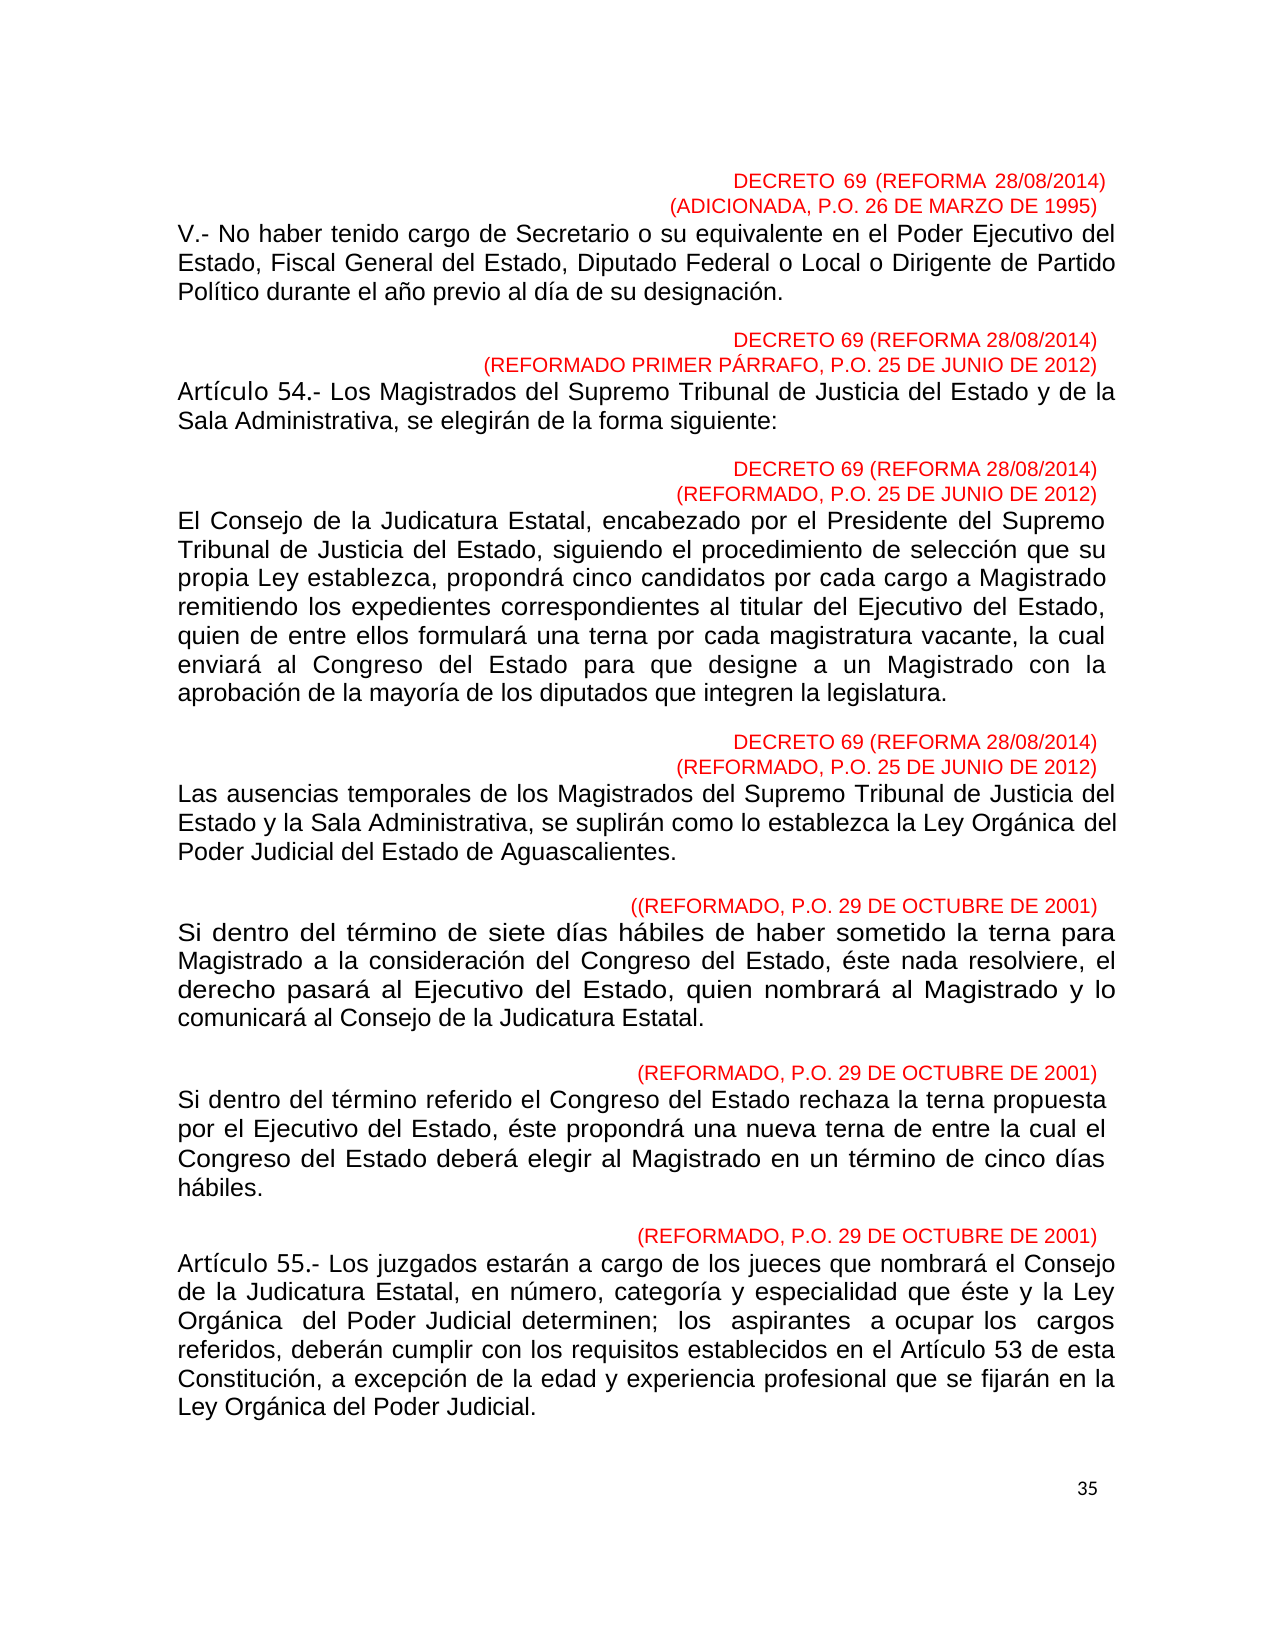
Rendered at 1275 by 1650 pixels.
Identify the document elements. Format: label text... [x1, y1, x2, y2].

text 35 [1077, 1476, 1275, 1500]
text DECRETO 69 (REFORMA 28/08/2014) (ADICIONADA, P.O. 26 DE MARZO DE 1995) [669, 169, 1115, 219]
text (REFORMADO, P.O. 25 DE JUNIO DE 2012) [676, 755, 1275, 779]
text DECRETO 69 (REFORMA 28/08/2014) [733, 457, 1275, 481]
text Si dentro del término referido el Congreso del Estado rechaza la terna propuesta por el Ejecutivo del Estado, éste propondrá una nueva terna de entre la cual el Congreso del Estado deberá elegir al Magistrado en un término de cinco días hábiles. [177, 1085, 1117, 1202]
text (REFORMADO PRIMER PÁRRAFO, P.O. 25 DE JUNIO DE 2012) [483, 353, 1275, 377]
text Si dentro del término de siete días hábiles de haber sometido la terna para Magistrado a la consideración del Congreso del Estado, éste nada resolviere, el derecho pasará al Ejecutivo del Estado, quien nombrará al Magistrado y lo comunicará al Consejo de la Judicatura Estatal. [177, 919, 1117, 1032]
text DECRETO 69 (REFORMA 28/08/2014) [733, 730, 1275, 754]
text (REFORMADO, P.O. 25 DE JUNIO DE 2012) [676, 482, 1275, 506]
text V.- No haber tenido cargo de Secretario o su equivalente en el Poder Ejecutivo del Estado, Fiscal General del Estado, Diputado Federal o Local o Dirigente de Partido Político durante el año previo al día de su designación. [177, 219, 1117, 306]
text (REFORMADO, P.O. 29 DE OCTUBRE DE 2001) [637, 1224, 1275, 1248]
text El Consejo de la Judicatura Estatal, encabezado por el Presidente del Supremo Tribunal de Justicia del Estado, siguiendo el procedimiento de selección que su propia Ley establezca, propondrá cinco candidatos por cada cargo a Magistrado remitiendo los expedientes correspondientes al titular del Ejecutivo del Estado, quien de entre ellos formulará una terna por cada magistratura vacante, la cual enviará al Congreso del Estado para que designe a un Magistrado con la aprobación de la mayoría de los diputados que integren la legislatura. [177, 506, 1117, 708]
text Las ausencias temporales de los Magistrados del Supremo Tribunal de Justicia del Estado y la Sala Administrativa, se suplirán como lo establezca la Ley Orgánica del Poder Judicial del Estado de Aguascalientes. [177, 779, 1117, 866]
text ((REFORMADO, P.O. 29 DE OCTUBRE DE 2001) [630, 895, 1275, 919]
text Artículo 54.- Los Magistrados del Supremo Tribunal de Justicia del Estado y de la Sala Administrativa, se elegirán de la forma siguiente: [177, 377, 1117, 436]
text Artículo 55.- Los juzgados estarán a cargo de los jueces que nombrará el Consejo de la Judicatura Estatal, en número, categoría y especialidad que éste y la Ley Orgánica del Poder Judicial determinen; los aspirantes a ocupar los cargos referidos, deberán cumplir con los requisitos establecidos en el Artículo 53 de esta Constitución, a excepción de la edad y experiencia profesional que se fijarán en la Ley Orgánica del Poder Judicial. [177, 1249, 1117, 1422]
text (REFORMADO, P.O. 29 DE OCTUBRE DE 2001) [637, 1061, 1275, 1085]
text DECRETO 69 (REFORMA 28/08/2014) [733, 328, 1275, 352]
